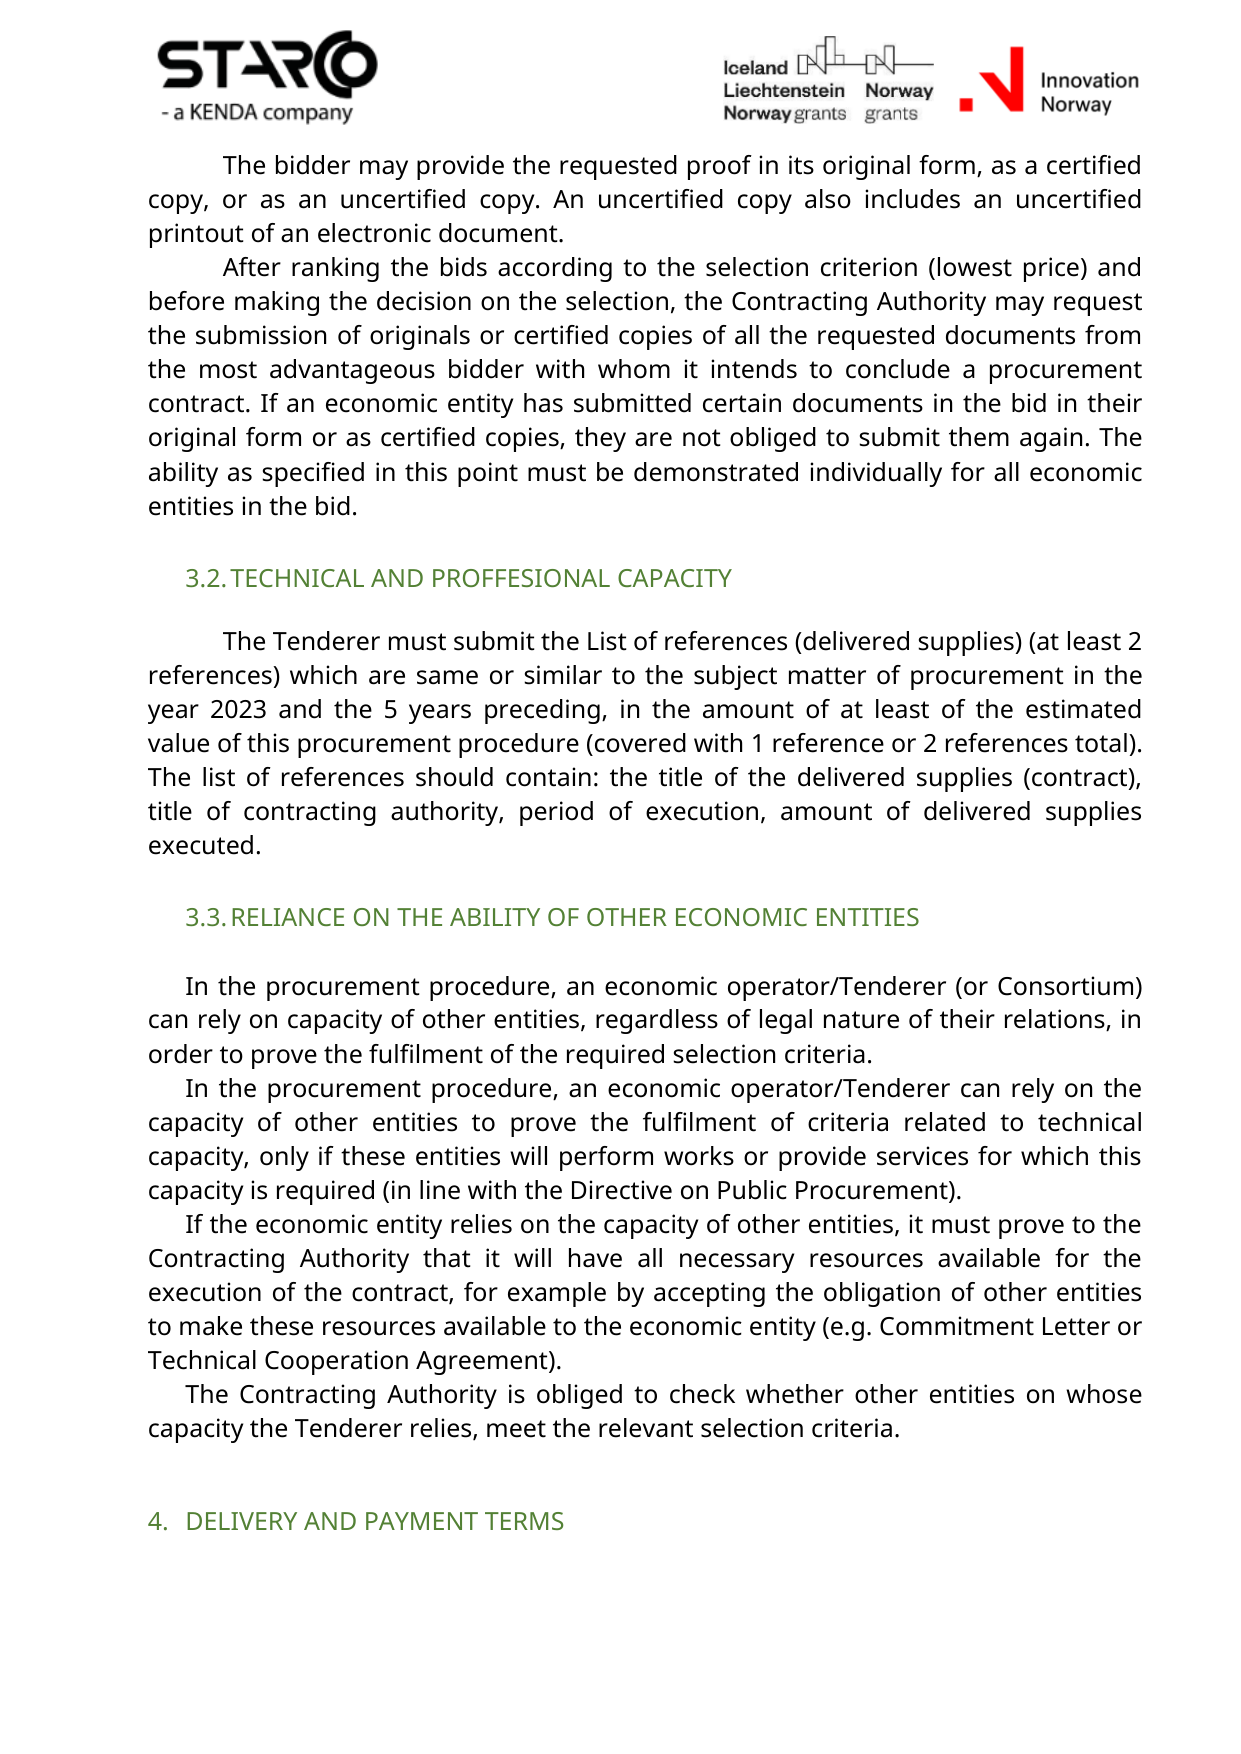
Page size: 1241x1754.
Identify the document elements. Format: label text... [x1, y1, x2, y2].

text After ranking the bids according to the selection criterion (lowest price) and before making the decision on the selection, the Contracting Authority may request the submission of originals or certified copies of all the requested documents from the most advantageous bidder with whom it intends to conclude a procurement contract. If an economic entity has submitted certain documents in the bid in their original form or as certified copies, they are not obliged to submit them again. The ability as specified in this point must be demonstrated individually for all economic entities in the bid. [148, 250, 1144, 522]
text If the economic entity relies on the capacity of other entities, it must prove to the Contracting Authority that it will have all necessary resources available for the execution of the contract, for example by accepting the obligation of other entities to make these resources available to the economic entity (e.g. Commitment Letter or Technical Cooperation Agreement). [148, 1207, 1144, 1377]
text The bidder may provide the requested proof in its original form, as a certified copy, or as an uncertified copy. An uncertified copy also includes an uncertified printout of an electronic document. [148, 148, 1144, 250]
text The Contracting Authority is obliged to check whether other entities on whose capacity the Tenderer relies, meet the relevant selection criteria. [148, 1377, 1144, 1445]
subtitle DELIVERY AND PAYMENT TERMS [148, 1504, 1144, 1538]
text In the procurement procedure, an economic operator/Tenderer can rely on the capacity of other entities to prove the fulfilment of criteria related to technical capacity, only if these entities will perform works or provide services for which this capacity is required (in line with the Directive on Public Procurement). [148, 1070, 1144, 1207]
subtitle RELIANCE ON THE ABILITY OF OTHER ECONOMIC ENTITIES [185, 900, 1144, 934]
picture [951, 39, 1144, 122]
text In the procurement procedure, an economic operator/Tenderer (or Consortium) can rely on capacity of other entities, regardless of legal nature of their relations, in order to prove the fulfilment of the required selection criteria. [148, 968, 1144, 1070]
text The Tenderer must submit the List of references (delivered supplies) (at least 2 references) which are same or similar to the subject matter of procurement in the year 2023 and the 5 years preceding, in the amount of at least of the estimated value of this procurement procedure (covered with 1 reference or 2 references total). The list of references should contain: the title of the delivered supplies (contract), title of contracting authority, period of execution, amount of delivered supplies executed. [148, 623, 1144, 862]
picture [147, 25, 382, 129]
picture [717, 30, 942, 129]
subtitle TECHNICAL AND PROFFESIONAL CAPACITY [185, 561, 1144, 594]
